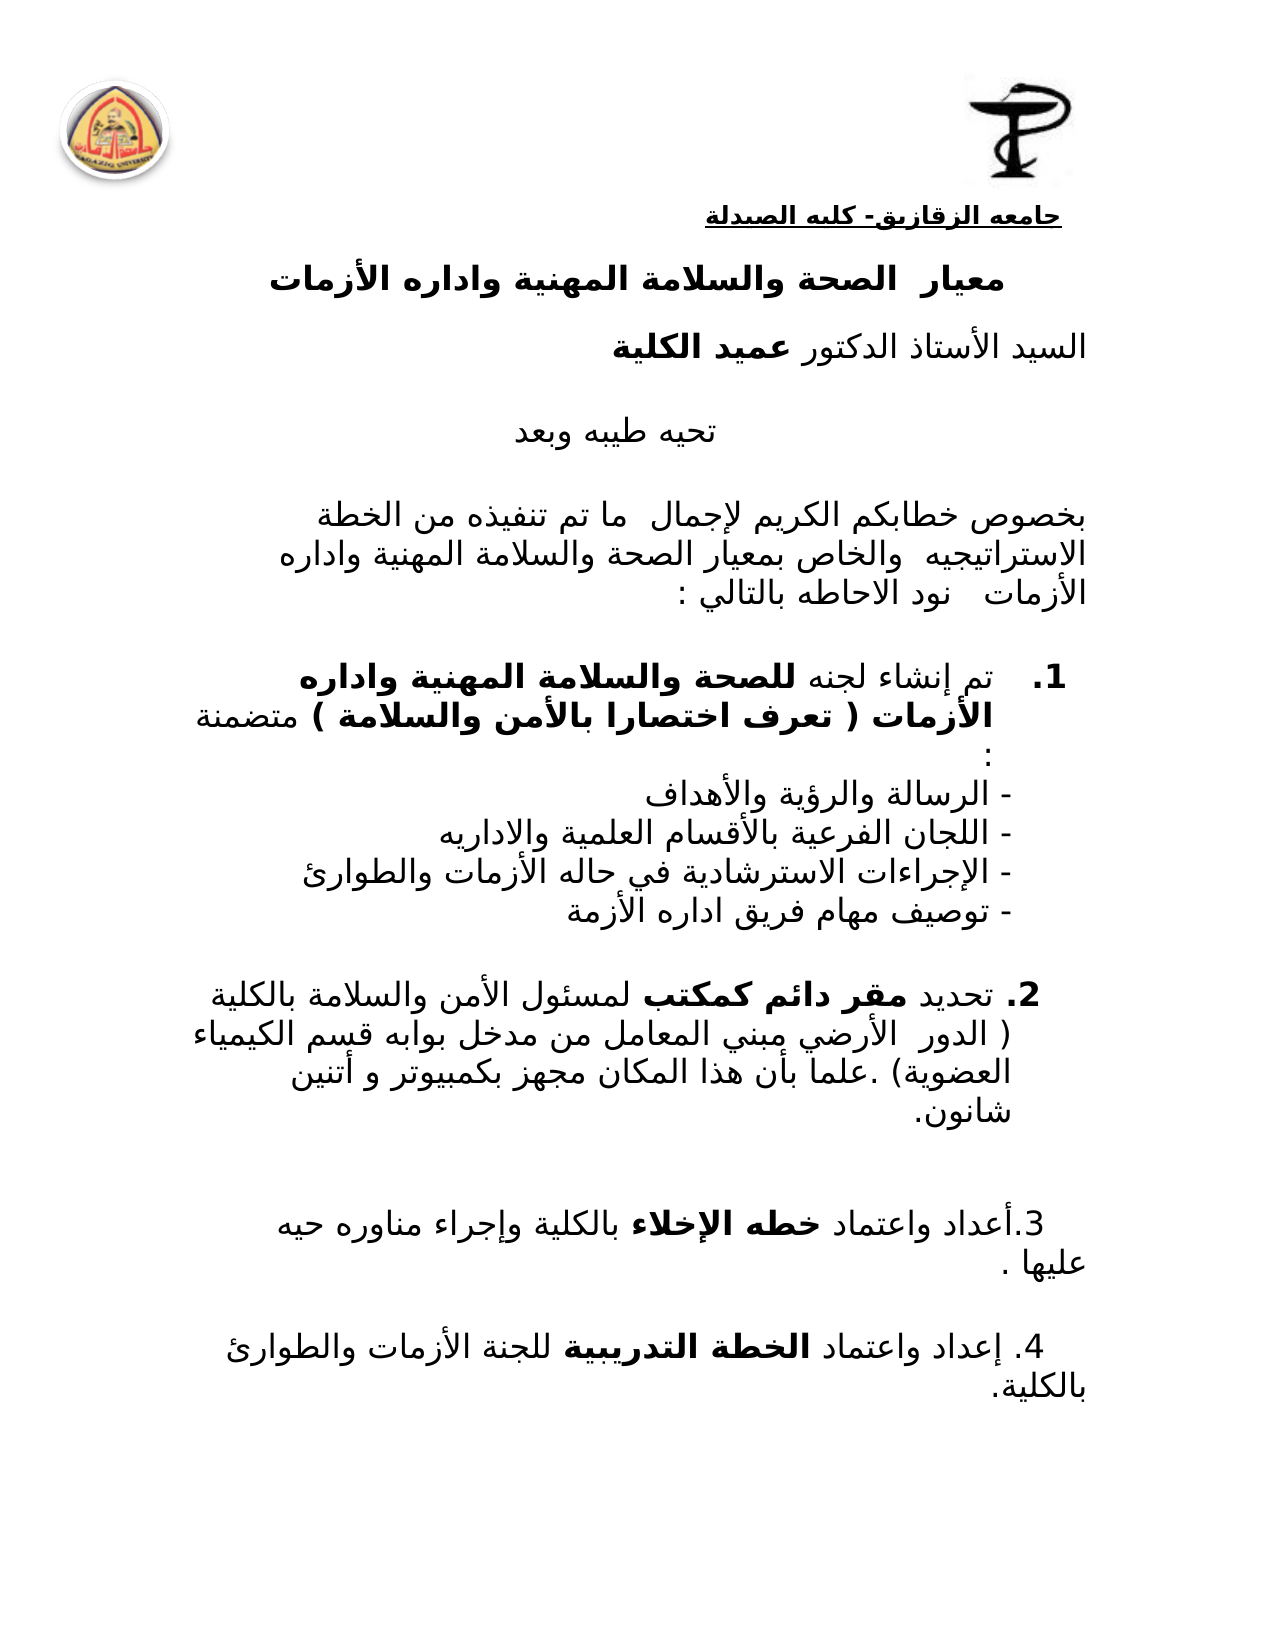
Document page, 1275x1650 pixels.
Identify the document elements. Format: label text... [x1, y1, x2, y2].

text جامعه الزقازيق- كليه الصيدلة [187, 201, 1087, 230]
text 2. تحديد مقر دائم كمكتب لمسئول الأمن والسلامة بالكلية ( الدور الأرضي مبني المعامل من مدخل بوابه قسم الكيمياء العضوية) .علما بأن هذا المكان مجهز بكمبيوتر و أتنين شانون. [187, 975, 1087, 1131]
text بخصوص خطابكم الكريم لإجمال ما تم تنفيذه من الخطة الاستراتيجيه والخاص بمعيار الصحة والسلامة المهنية واداره الأزمات نود الاحاطه بالتالي : [187, 496, 1087, 612]
text السيد الأستاذ الدكتور عميد الكلية [187, 327, 1087, 366]
list - الإجراءات الاسترشادية في حاله الأزمات والطوارئ [187, 852, 1012, 891]
picture [52, 75, 177, 190]
list - اللجان الفرعية بالأقسام العلمية والاداريه [187, 813, 1012, 852]
text تحيه طيبه وبعد [187, 412, 1087, 451]
text 3.أعداد واعتماد خطه الإخلاء بالكلية وإجراء مناوره حيه عليها . [187, 1205, 1087, 1283]
list - توصيف مهام فريق اداره الأزمة [187, 891, 1012, 930]
picture [963, 54, 1080, 190]
text معيار الصحة والسلامة المهنية واداره الأزمات [187, 259, 1087, 298]
list - الرسالة والرؤية والأهداف [187, 774, 1012, 813]
list تم إنشاء لجنه للصحة والسلامة المهنية واداره الأزمات ( تعرف اختصارا بالأمن والسلامة ) متضمنة : [187, 658, 1031, 774]
text 4. إعداد واعتماد الخطة التدريبية للجنة الأزمات والطوارئ بالكلية. [187, 1328, 1087, 1406]
